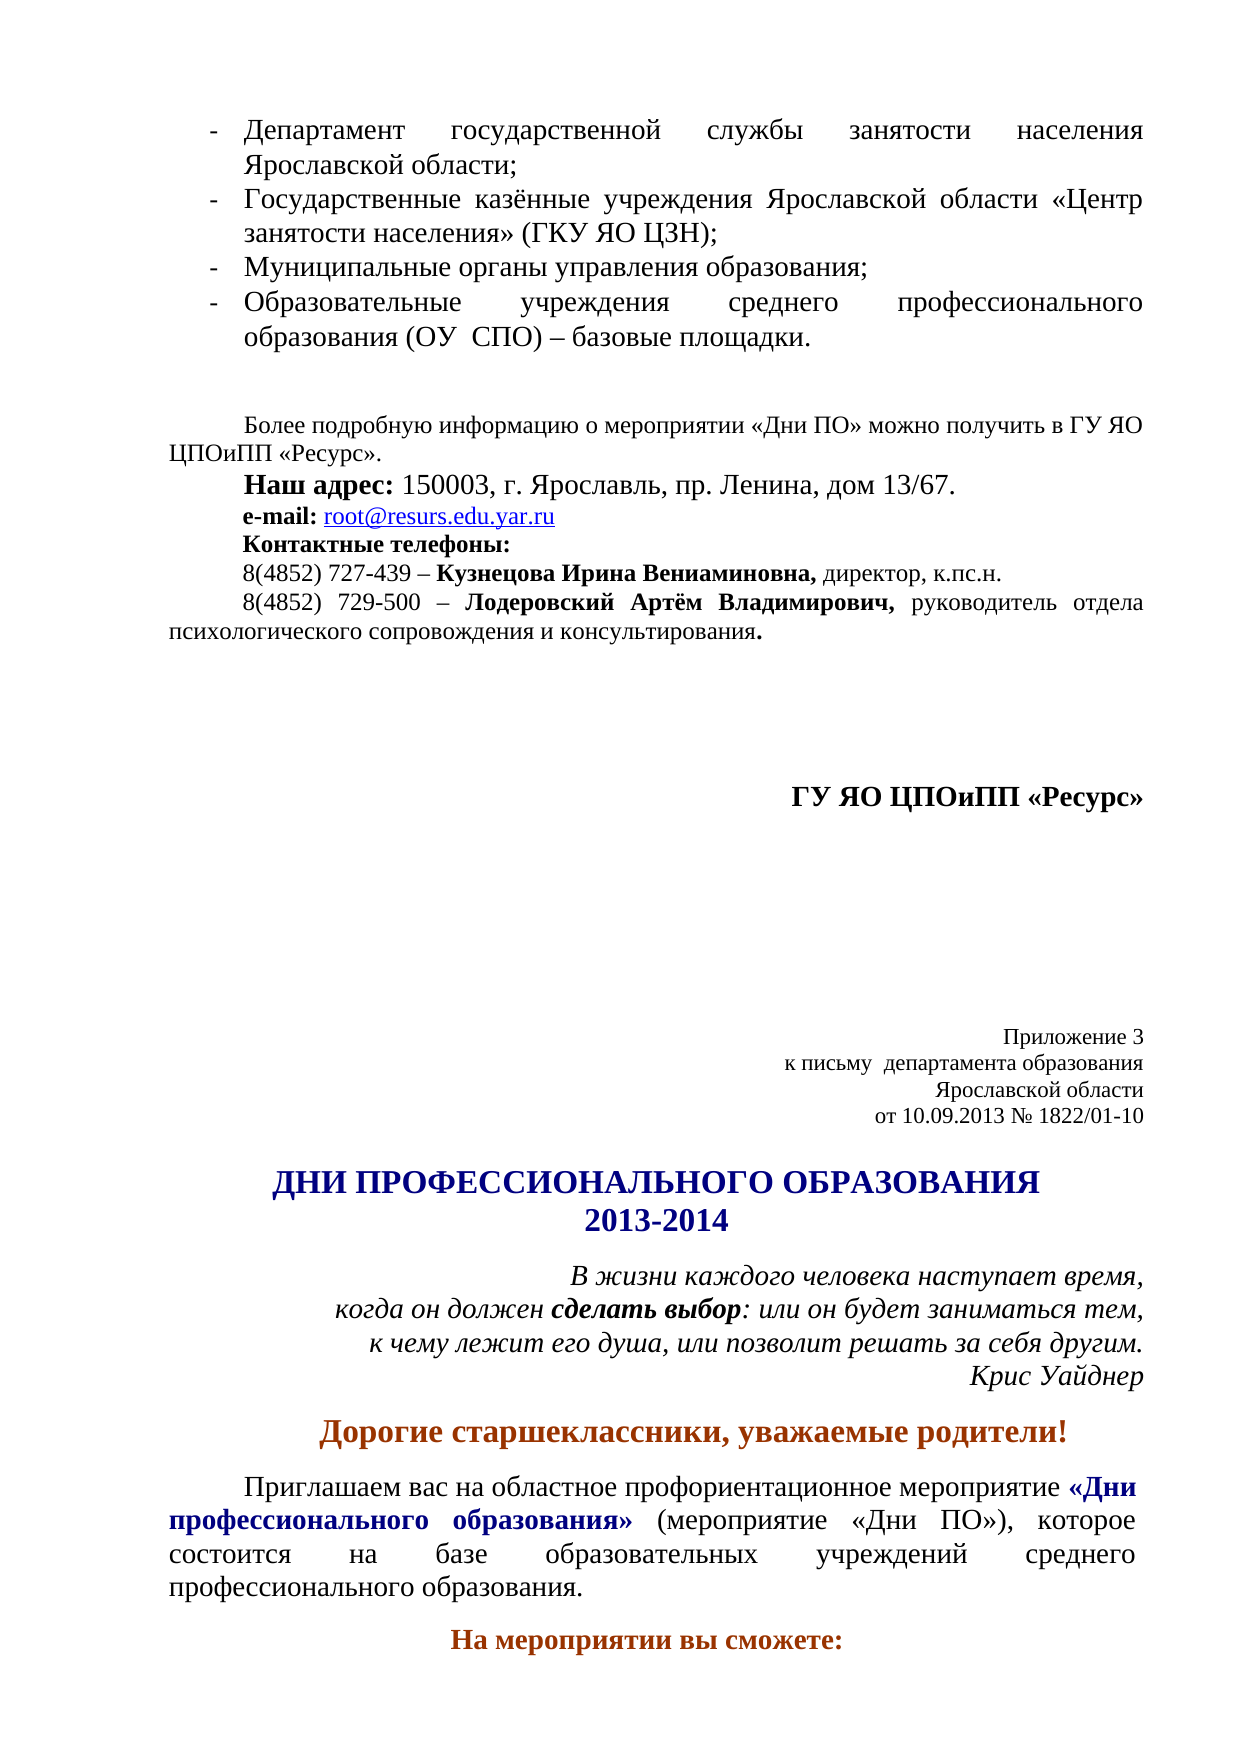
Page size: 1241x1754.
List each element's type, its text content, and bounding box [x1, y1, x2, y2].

text Контактные телефоны: [169, 529, 1144, 558]
text Приглашаем вас на областное профориентационное мероприятие «Дни профессионального образования» (мероприятие «Дни ПО»), которое состоится на базе образовательных учреждений среднего профессионального образования. [169, 1469, 1136, 1603]
text Более подробную информацию о мероприятии «Дни ПО» можно получить в ГУ ЯО ЦПОиПП «Ресурс». [169, 410, 1144, 467]
text Наш адрес: . Ярославль, пр. Ленина, дом 13/67. [169, 467, 1144, 501]
text ДНИ ПРОФЕССИОНАЛЬНОГО ОБРАЗОВАНИЯ [169, 1162, 1144, 1200]
text когда он должен сделать выбор: или он будет заниматься тем, [169, 1291, 1144, 1325]
text 8(4852) 729-500 – Лодеровский Артём Владимирович, руководитель отдела психологического сопровождения и консультирования. [169, 587, 1144, 644]
text e-mail: root@resurs.edu.yar.ru [169, 501, 1144, 529]
text В жизни каждого человека наступает время, [244, 1258, 1144, 1291]
text к чему лежит его душа, или позволит решать за себя другим. [169, 1325, 1144, 1358]
list Департамент государственной службы занятости населения Ярославской области; [206, 112, 1144, 181]
text к письму департамента образования [169, 1049, 1144, 1076]
text Крис Уайднер [169, 1358, 1144, 1392]
text 2013-2014 [169, 1200, 1144, 1239]
list Образовательные учреждения среднего профессионального образования (ОУ СПО) – базовые площадки. [206, 284, 1144, 352]
text ГУ ЯО ЦПОиПП «Ресурс» [169, 779, 1144, 812]
list Государственные казённые учреждения Ярославской области «Центр занятости населения» (ГКУ ЯО ЦЗН); [206, 181, 1144, 249]
text 8(4852) 727-439 – Кузнецова Ирина Вениаминовна, директор, к.пс.н. [169, 558, 1144, 587]
text Приложение 3 [169, 1023, 1144, 1049]
text На мероприятии вы сможете: [169, 1622, 1125, 1656]
text от 10.09.2013 № 1822/01-10 [769, 1102, 1144, 1128]
list Муниципальные органы управления образования; [206, 249, 1144, 284]
text Ярославской области [169, 1076, 1144, 1102]
text Дорогие старшеклассники, уважаемые родители! [169, 1411, 1144, 1449]
